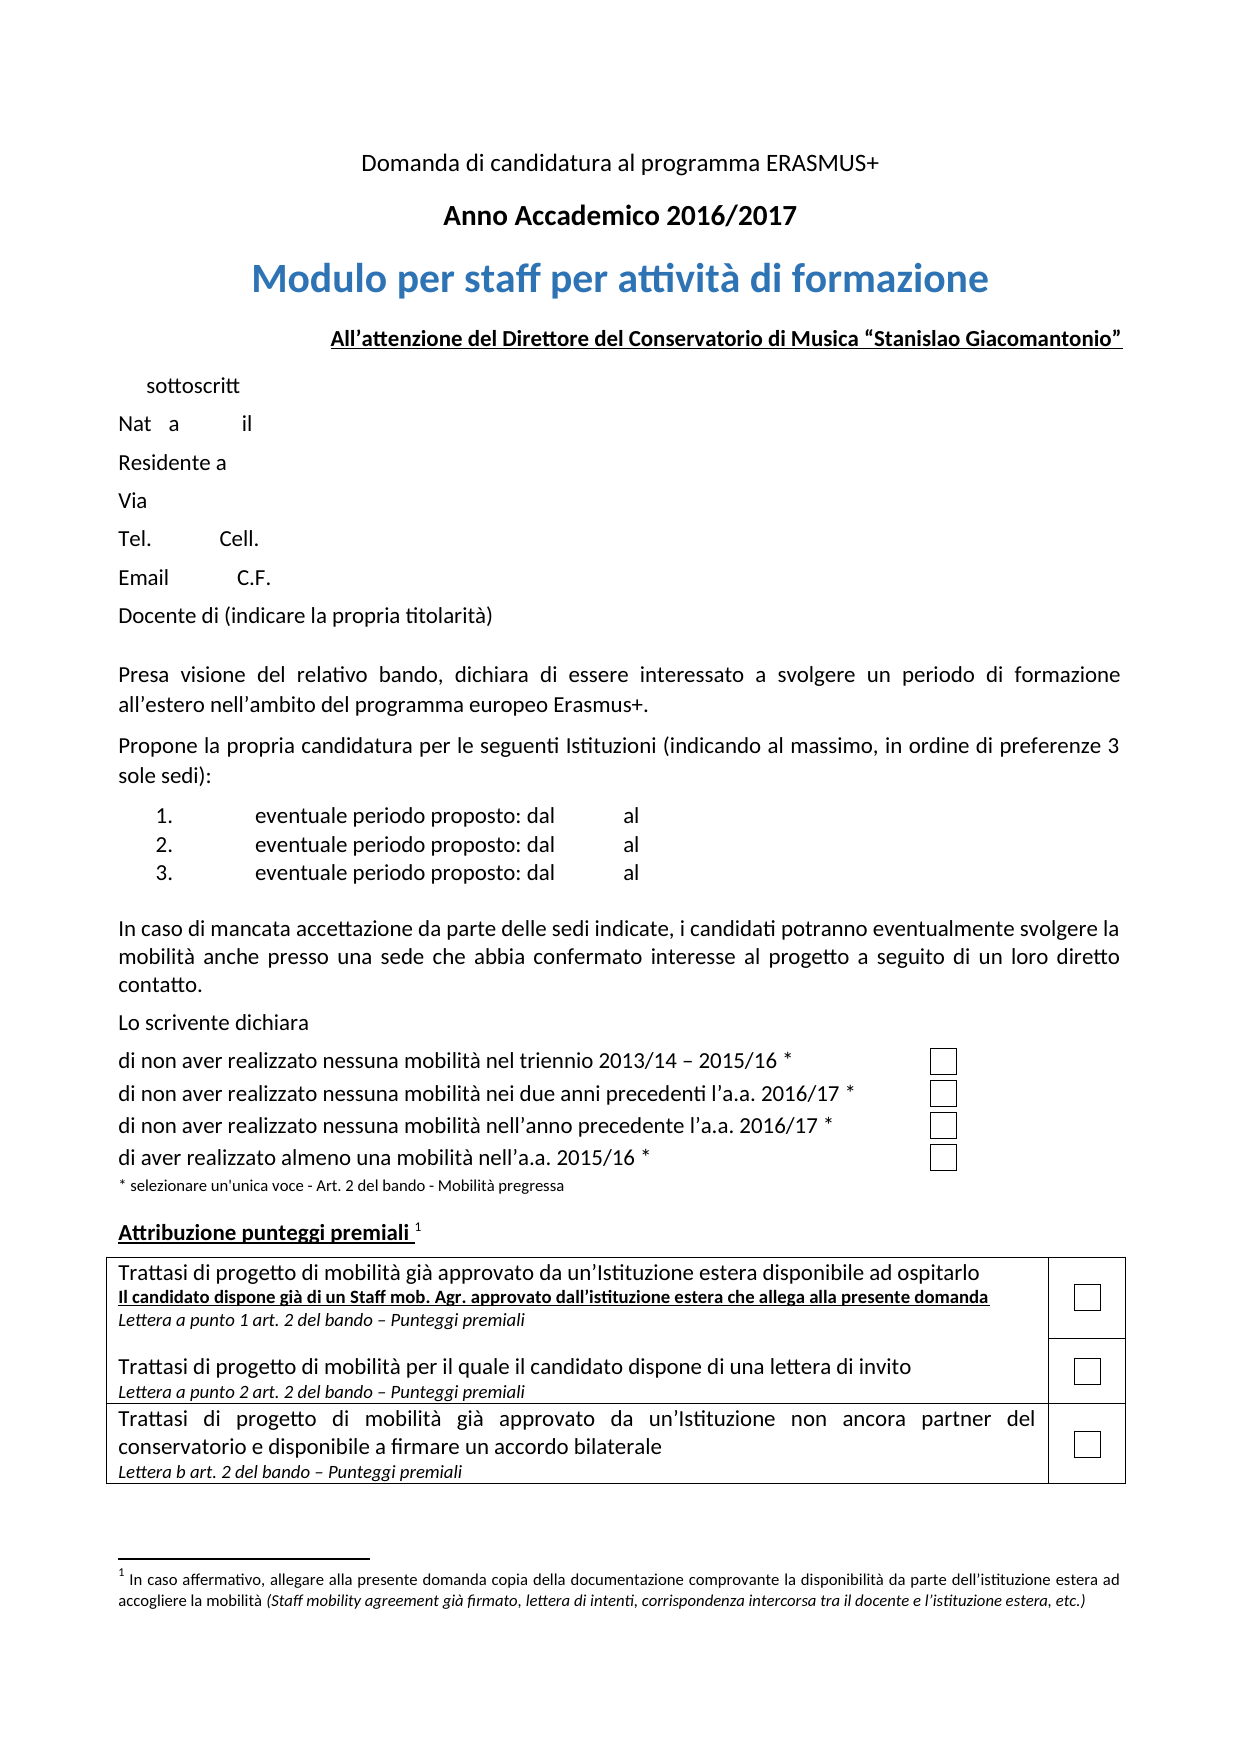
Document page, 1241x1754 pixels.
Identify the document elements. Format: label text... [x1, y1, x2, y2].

text Email C.F. [118, 563, 1122, 591]
text Domanda di candidatura al programma ERASMUS+ [118, 148, 1122, 178]
table_header [1049, 1258, 1125, 1337]
text Propone la propria candidatura per le seguenti Istituzioni (indicando al massimo, in ordine di preferenze 3 sole sedi): [118, 731, 1122, 789]
text Attribuzione punteggi premiali [118, 1218, 1122, 1246]
text Residente a [118, 448, 1122, 476]
text Tel. Cell. [118, 524, 1122, 552]
text Modulo per staff per attività di formazione [118, 252, 1122, 303]
text Lo scrivente dichiara [118, 1008, 1122, 1036]
list eventuale periodo proposto: dal al [155, 830, 1122, 858]
table_cell [1049, 1339, 1125, 1403]
text * selezionare un'unica voce - Art. 2 del bando - Mobilità pregressa [118, 1175, 1122, 1196]
text di non aver realizzato nessuna mobilità nell’anno precedente l’a.a. 2016/17 * [118, 1111, 1122, 1139]
text Nat a il [118, 409, 1122, 437]
text Via [118, 486, 1122, 514]
table_header Trattasi di progetto di mobilità già approvato da un’Istituzione estera disponibile ad ospitarlo Il candidato dispone già di un Staff mob. Agr. approvato dall’istituzione estera che allega alla presente domanda Lettera a punto 1 art. 2 del bando – Punteggi premiali Trattasi di progetto di mobilità per il quale il candidato dispone di una lettera di invito Lettera a punto 2 art. 2 del bando – Punteggi premiali [107, 1258, 1048, 1403]
text All’attenzione del Direttore del Conservatorio di Musica “Stanislao Giacomantonio” [118, 324, 1122, 352]
table_cell Trattasi di progetto di mobilità già approvato da un’Istituzione non ancora partner del conservatorio e disponibile a firmare un accordo bilaterale Lettera b art. 2 del bando – Punteggi premiali [107, 1404, 1048, 1483]
text Presa visione del relativo bando, dichiara di essere interessato a svolgere un periodo di formazione all’estero nell’ambito del programma europeo Erasmus+. [118, 660, 1122, 718]
list eventuale periodo proposto: dal al [155, 802, 1122, 830]
text Docente di (indicare la propria titolarità) [118, 601, 1122, 629]
table_cell [1049, 1404, 1125, 1483]
list eventuale periodo proposto: dal al [155, 858, 1122, 886]
text Anno Accademico 2016/2017 [118, 197, 1122, 233]
text sottoscritt [118, 371, 1122, 399]
text di non aver realizzato nessuna mobilità nel triennio 2013/14 – 2015/16 * [118, 1047, 1122, 1075]
list In caso di mancata accettazione da parte delle sedi indicate, i candidati potranno eventualmente svolgere la mobilità anche presso una sede che abbia confermato interesse al progetto a seguito di un loro diretto contatto. [118, 914, 1122, 998]
text di aver realizzato almeno una mobilità nell’a.a. 2015/16 * [118, 1143, 1122, 1171]
text di non aver realizzato nessuna mobilità nei due anni precedenti l’a.a. 2016/17 * [118, 1079, 1122, 1107]
